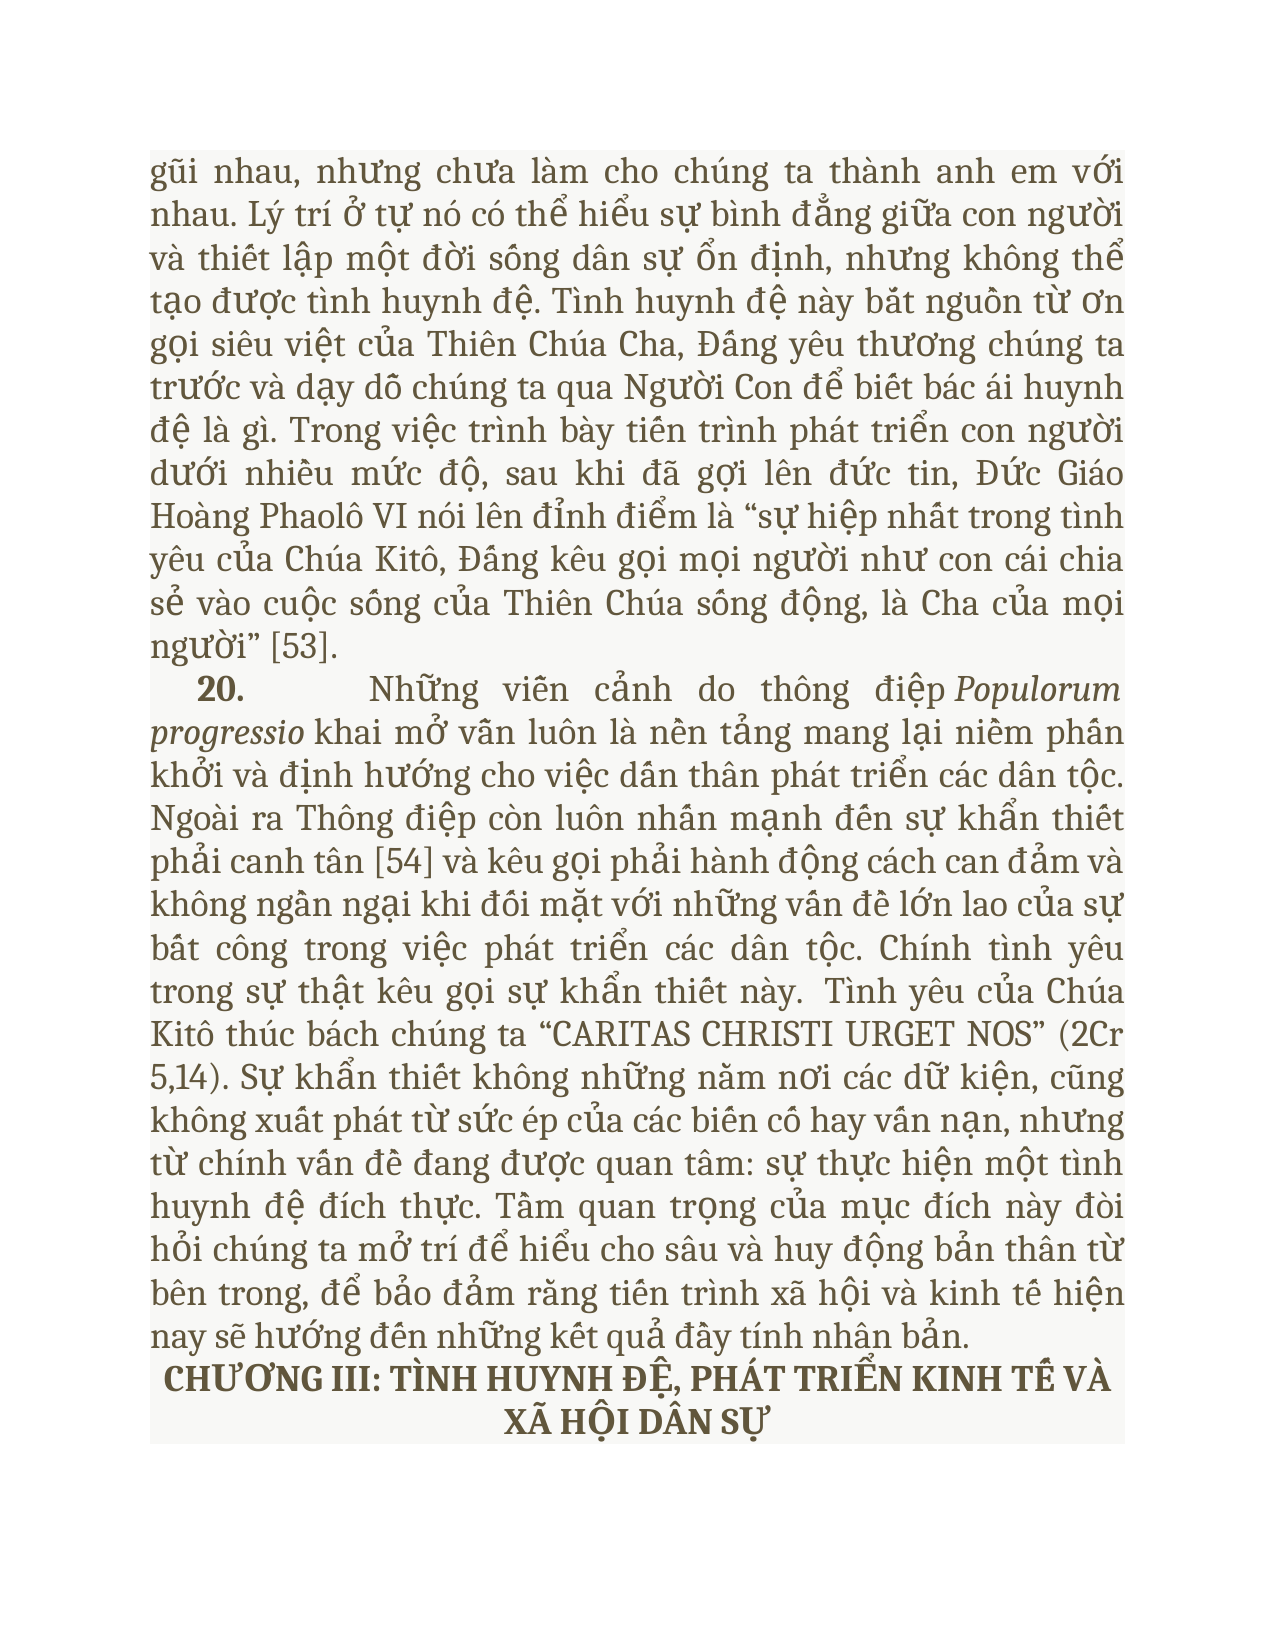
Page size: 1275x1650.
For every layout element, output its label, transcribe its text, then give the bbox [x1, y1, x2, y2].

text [150, 150, 1125, 667]
text CHƯƠNG III: TÌNH HUYNH ĐỆ, PHÁT TRIỂN KINH TẾ VÀ XÃ HỘI DÂN SỰ [150, 1357, 1125, 1444]
text 20. Những viễn cảnh do thông điệp Populorum progressio khai mở vẫn luôn là nền tảng mang lại niềm phấn khởi và định hướng cho việc dấn thân phát triển các dân tộc. Ngoài ra Thông điệp còn luôn nhấn mạnh đến sự khẩn thiết phải canh tân [54] và kêu gọi phải hành động cách can đảm và không ngần ngại khi đối mặt với những vấn đề lớn lao của sự bất công trong việc phát triển các dân tộc. Chính tình yêu trong sự thật kêu gọi sự khẩn thiết này. Tình yêu của Chúa Kitô thúc bách chúng ta “CARITAS CHRISTI URGET NOS” (2Cr 5,14). Sự khẩn thiết không những nằm nơi các dữ kiện, cũng không xuất phát từ sức ép của các biến cố hay vấn nạn, nhưng từ chính vấn đề đang được quan tâm: sự thực hiện một tình huynh đệ đích thực. Tầm quan trọng của mục đích này đòi hỏi chúng ta mở trí để hiểu cho sâu và huy động bản thân từ bên trong, để bảo đảm rằng tiến trình xã hội và kinh tế hiện nay sẽ hướng đến những kết quả đầy tính nhân bản. [150, 667, 1125, 1357]
